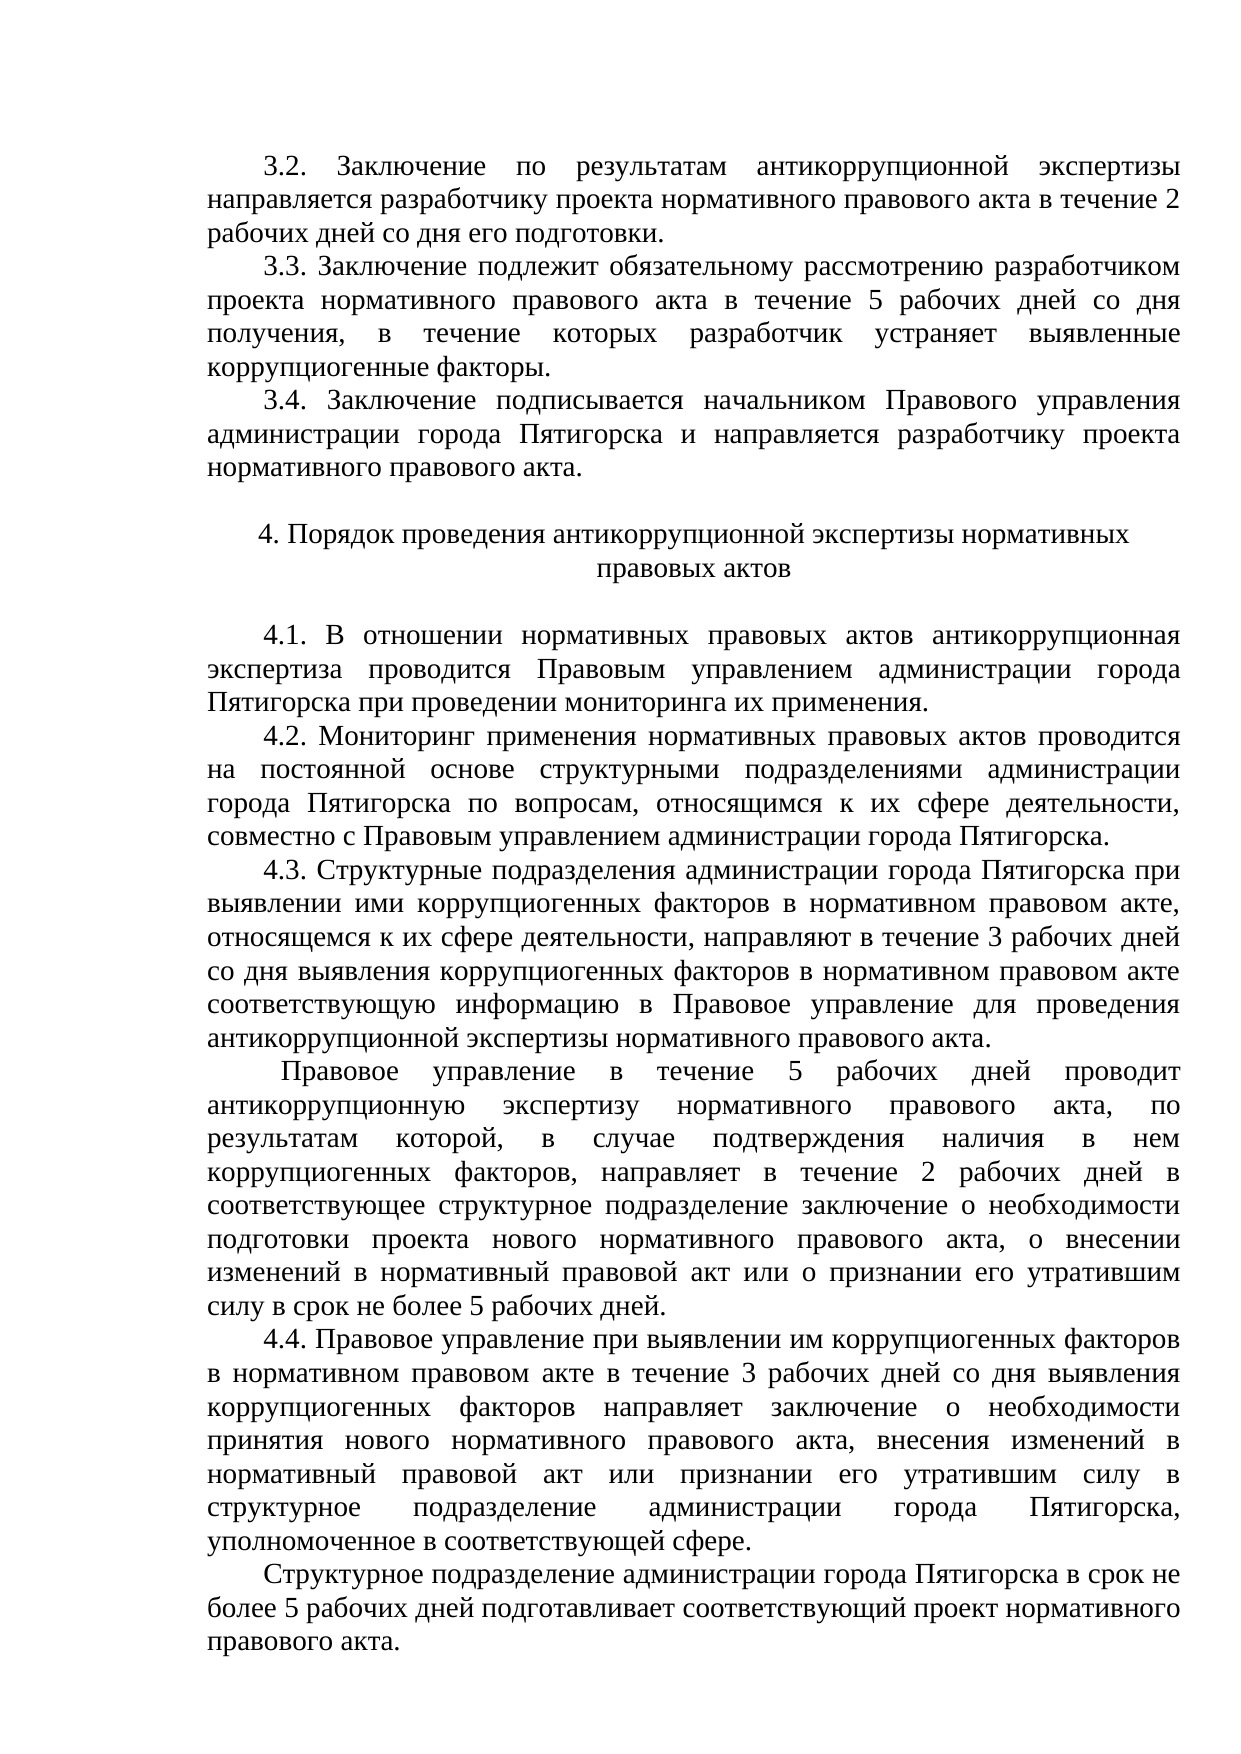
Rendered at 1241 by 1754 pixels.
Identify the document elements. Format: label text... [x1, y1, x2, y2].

text Структурное подразделение администрации города Пятигорска в срок не более 5 рабочих дней подготавливает соответствующий проект нормативного правового акта. [207, 1556, 1181, 1657]
text 3.3. Заключение подлежит обязательному рассмотрению разработчиком проекта нормативного правового акта в течение 5 рабочих дней со дня получения, в течение которых разработчик устраняет выявленные коррупциогенные факторы. [207, 248, 1181, 382]
text 4.4. Правовое управление при выявлении им коррупциогенных факторов в нормативном правовом акте в течение 3 рабочих дней со дня выявления коррупциогенных факторов направляет заключение о необходимости принятия нового нормативного правового акта, внесения изменений в нормативный правовой акт или признании его утратившим силу в структурное подразделение администрации города Пятигорска, уполномоченное в соответствующей сфере. [207, 1322, 1181, 1556]
text 4.3. Структурные подразделения администрации города Пятигорска при выявлении ими коррупциогенных факторов в нормативном правовом акте, относящемся к их сфере деятельности, направляют в течение 3 рабочих дней со дня выявления коррупциогенных факторов в нормативном правовом акте соответствующую информацию в Правовое управление для проведения антикоррупционной экспертизы нормативного правового акта. [207, 852, 1181, 1053]
text 4.1. В отношении нормативных правовых актов антикоррупционная экспертиза проводится Правовым управлением администрации города Пятигорска при проведении мониторинга их применения. [207, 617, 1181, 718]
title 4. Порядок проведения антикоррупционной экспертизы нормативных правовых актов [207, 517, 1181, 584]
text 3.2. Заключение по результатам антикоррупционной экспертизы направляется разработчику проекта нормативного правового акта в течение 2 рабочих дней со дня его подготовки. [207, 148, 1181, 248]
text 3.4. Заключение подписывается начальником Правового управления администрации города Пятигорска и направляется разработчику проекта нормативного правового акта. [207, 382, 1181, 483]
text Правовое управление в течение 5 рабочих дней проводит антикоррупционную экспертизу нормативного правового акта, по результатам которой, в случае подтверждения наличия в нем коррупциогенных факторов, направляет в течение 2 рабочих дней в соответствующее структурное подразделение заключение о необходимости подготовки проекта нового нормативного правового акта, о внесении изменений в нормативный правовой акт или о признании его утратившим силу в срок не более 5 рабочих дней. [207, 1053, 1181, 1322]
text 4.2. Мониторинг применения нормативных правовых актов проводится на постоянной основе структурными подразделениями администрации города Пятигорска по вопросам, относящимся к их сфере деятельности, совместно с Правовым управлением администрации города Пятигорска. [207, 718, 1181, 852]
